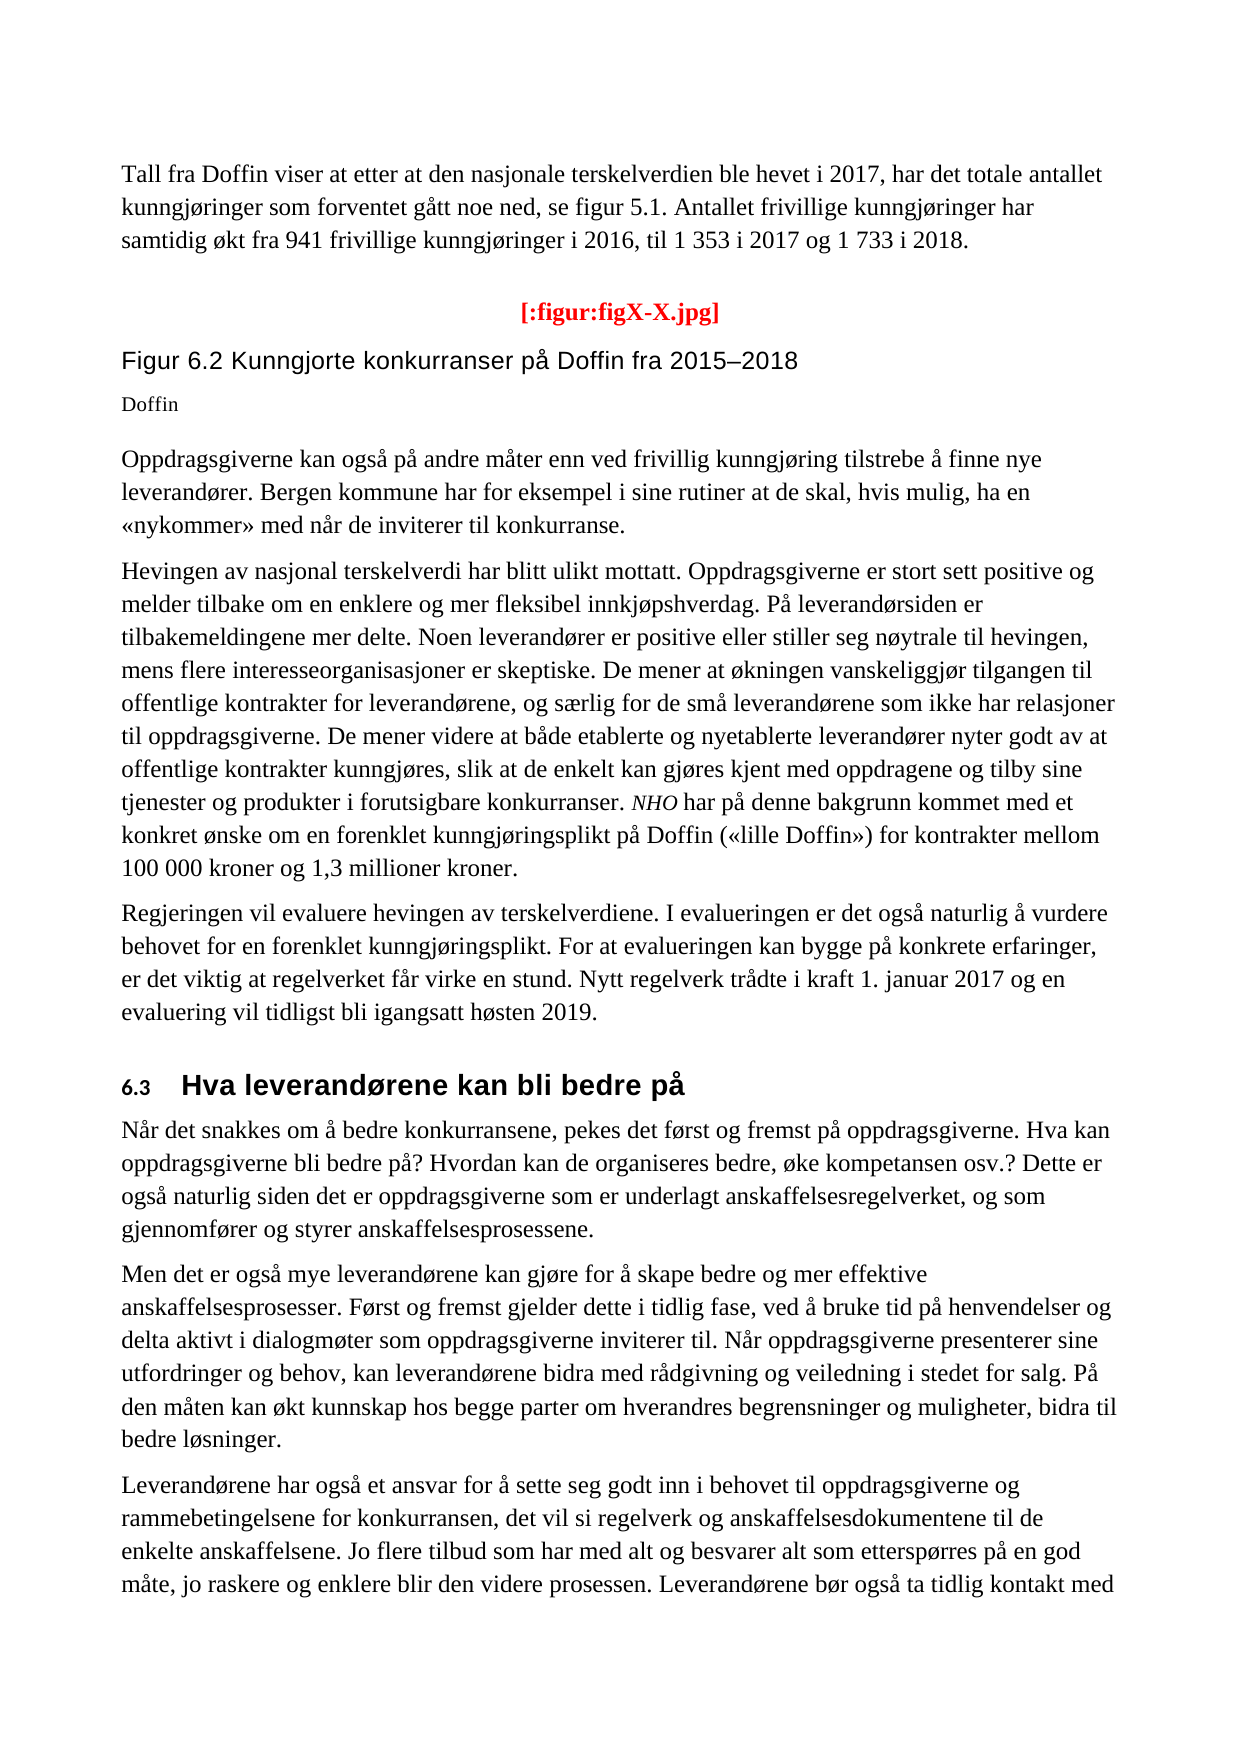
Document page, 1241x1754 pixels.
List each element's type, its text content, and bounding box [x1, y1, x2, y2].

text Oppdragsgiverne kan også på andre måter enn ved frivillig kunngjøring tilstrebe å finne nye leverandører. Bergen kommune har for eksempel i sine rutiner at de skal, hvis mulig, ha en «nykommer» med når de inviterer til konkurranse. [121, 444, 1119, 539]
text Doffin [121, 392, 1119, 416]
subtitle Hva leverandørene kan bli bedre på [121, 1068, 1119, 1102]
text Når det snakkes om å bedre konkurransene, pekes det først og fremst på oppdragsgiverne. Hva kan oppdragsgiverne bli bedre på? Hvordan kan de organiseres bedre, øke kompetansen osv.? Dette er også naturlig siden det er oppdragsgiverne som er underlagt anskaffelsesregelverket, og som gjennomfører og styrer anskaffelsesprosessene. [121, 1115, 1119, 1243]
text Men det er også mye leverandørene kan gjøre for å skape bedre og mer effektive anskaffelsesprosesser. Først og fremst gjelder dette i tidlig fase, ved å bruke tid på henvendelser og delta aktivt i dialogmøter som oppdragsgiverne inviterer til. Når oppdragsgiverne presenterer sine utfordringer og behov, kan leverandørene bidra med rådgivning og veiledning i stedet for salg. På den måten kan økt kunnskap hos begge parter om hverandres begrensninger og muligheter, bidra til bedre løsninger. [121, 1259, 1119, 1453]
text Hevingen av nasjonal terskelverdi har blitt ulikt mottatt. Oppdragsgiverne er stort sett positive og melder tilbake om en enklere og mer fleksibel innkjøpshverdag. På leverandørsiden er tilbakemeldingene mer delte. Noen leverandører er positive eller stiller seg nøytrale til hevingen, mens flere interesseorganisasjoner er skeptiske. De mener at økningen vanskeliggjør tilgangen til offentlige kontrakter for leverandørene, og særlig for de små leverandørene som ikke har relasjoner til oppdragsgiverne. De mener videre at både etablerte og nyetablerte leverandører nyter godt av at offentlige kontrakter kunngjøres, slik at de enkelt kan gjøres kjent med oppdragene og tilby sine tjenester og produkter i forutsigbare konkurranser. NHO har på denne bakgrunn kommet med et konkret ønske om en forenklet kunngjøringsplikt på Doffin («lille Doffin») for kontrakter mellom 100 000 kroner og 1,3 millioner kroner. [121, 556, 1119, 882]
text [:figur:figX-X.jpg] [121, 300, 1119, 325]
text Kunngjorte konkurranser på Doffin fra 2015–2018 [121, 346, 1119, 375]
text Tall fra Doffin viser at etter at den nasjonale terskelverdien ble hevet i 2017, har det totale antallet kunngjøringer som forventet gått noe ned, se figur 5.1. Antallet frivillige kunngjøringer har samtidig økt fra 941 frivillige kunngjøringer i 2016, til 1 353 i 2017 og 1 733 i 2018. [121, 159, 1119, 254]
text Regjeringen vil evaluere hevingen av terskelverdiene. I evalueringen er det også naturlig å vurdere behovet for en forenklet kunngjøringsplikt. For at evalueringen kan bygge på konkrete erfaringer, er det viktig at regelverket får virke en stund. Nytt regelverk trådte i kraft 1. januar 2017 og en evaluering vil tidligst bli igangsatt høsten 2019. [121, 898, 1119, 1026]
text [121, 1470, 1119, 1598]
